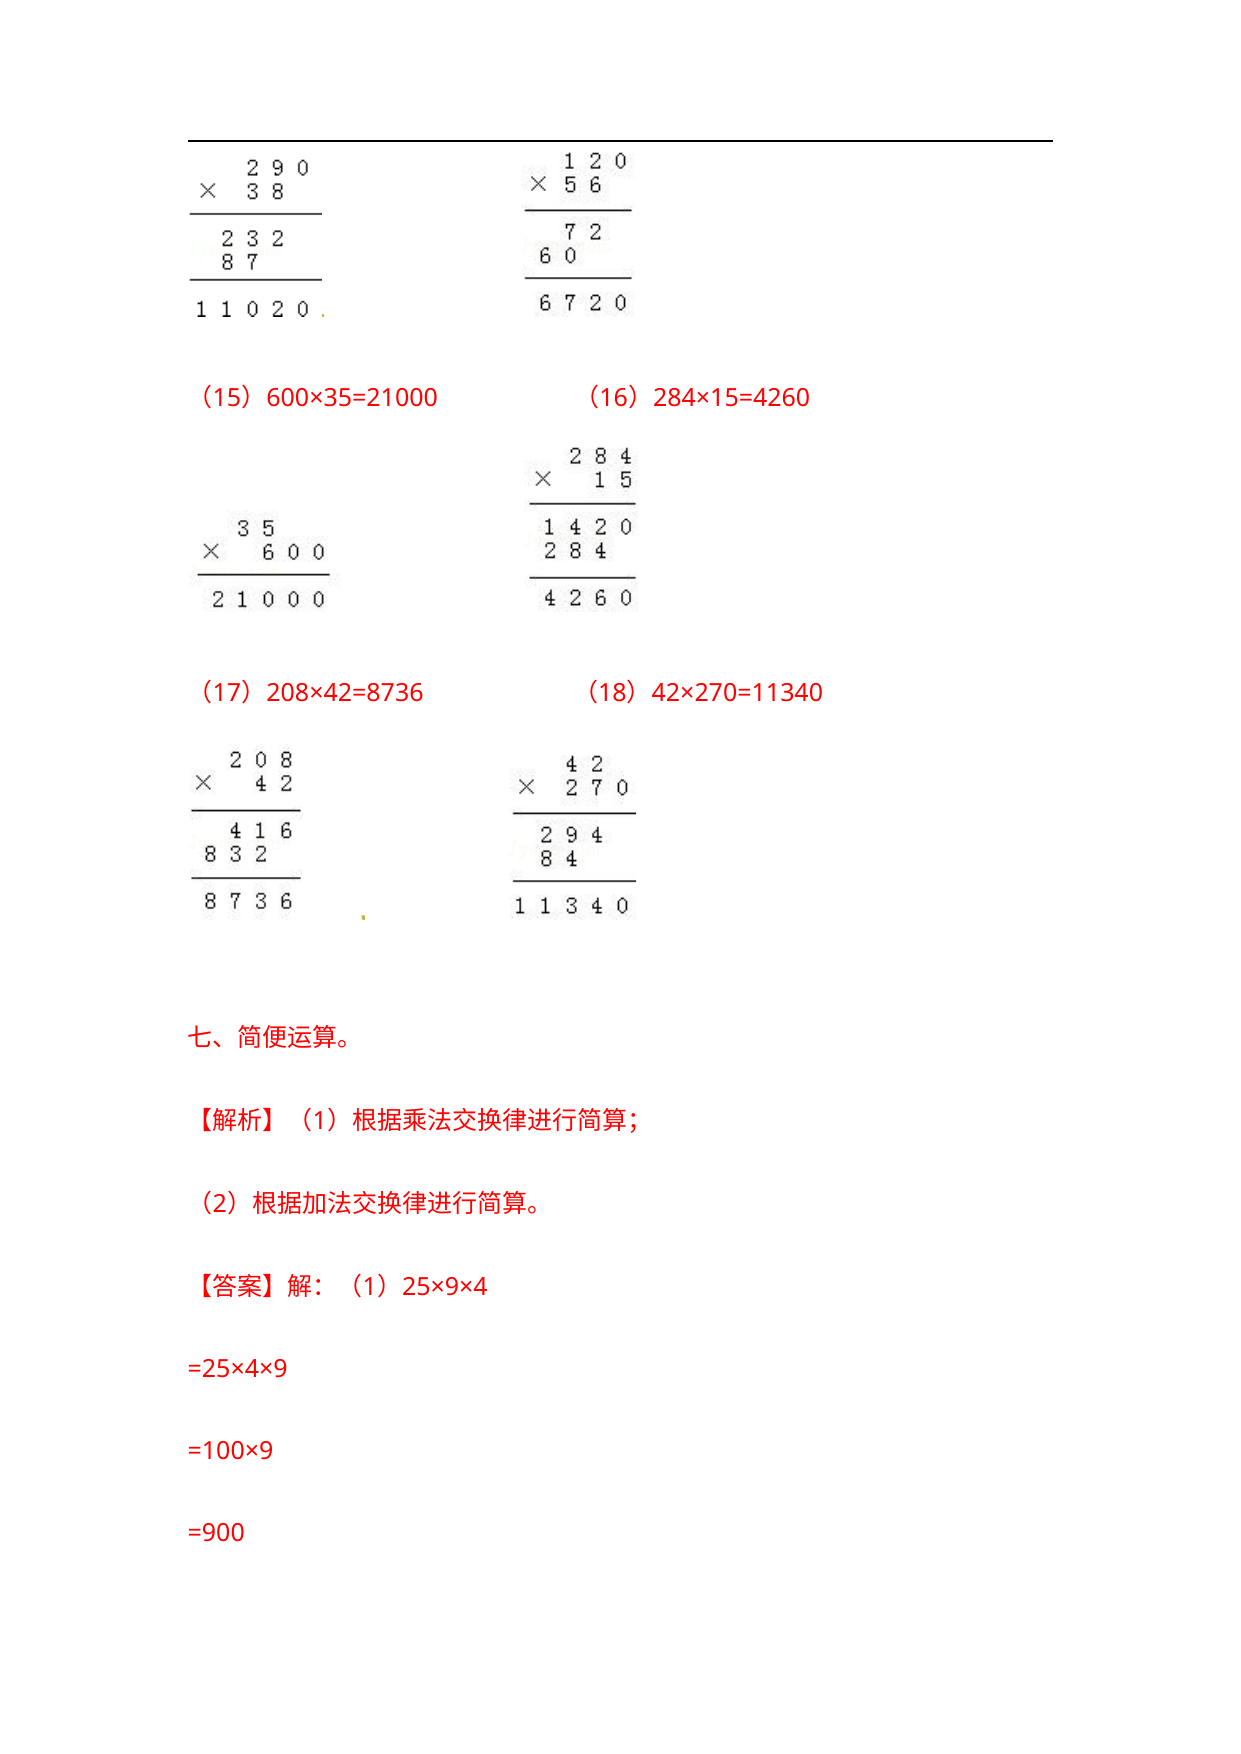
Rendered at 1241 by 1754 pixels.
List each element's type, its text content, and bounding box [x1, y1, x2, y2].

picture [519, 151, 635, 317]
text 【解析】（1）根据乘法交换律进行简算； [187, 1086, 1053, 1151]
text =25×4×9 [187, 1335, 1053, 1400]
text 【答案】解：（1）25×9×4 [187, 1252, 1053, 1317]
picture [522, 446, 638, 612]
text （2）根据加法交换律进行简算。 [187, 1169, 1053, 1234]
picture [187, 508, 341, 612]
text 七、简便运算。 [187, 1003, 1053, 1068]
text =900 [187, 1499, 1053, 1564]
text （15）600×35=21000 （16）284×15=4260 [187, 363, 1053, 428]
picture [187, 157, 325, 317]
picture [187, 741, 304, 920]
picture [507, 753, 637, 920]
text （17）208×42=8736 （18）42×270=11340 [187, 658, 1053, 723]
text =100×9 [187, 1417, 1053, 1482]
